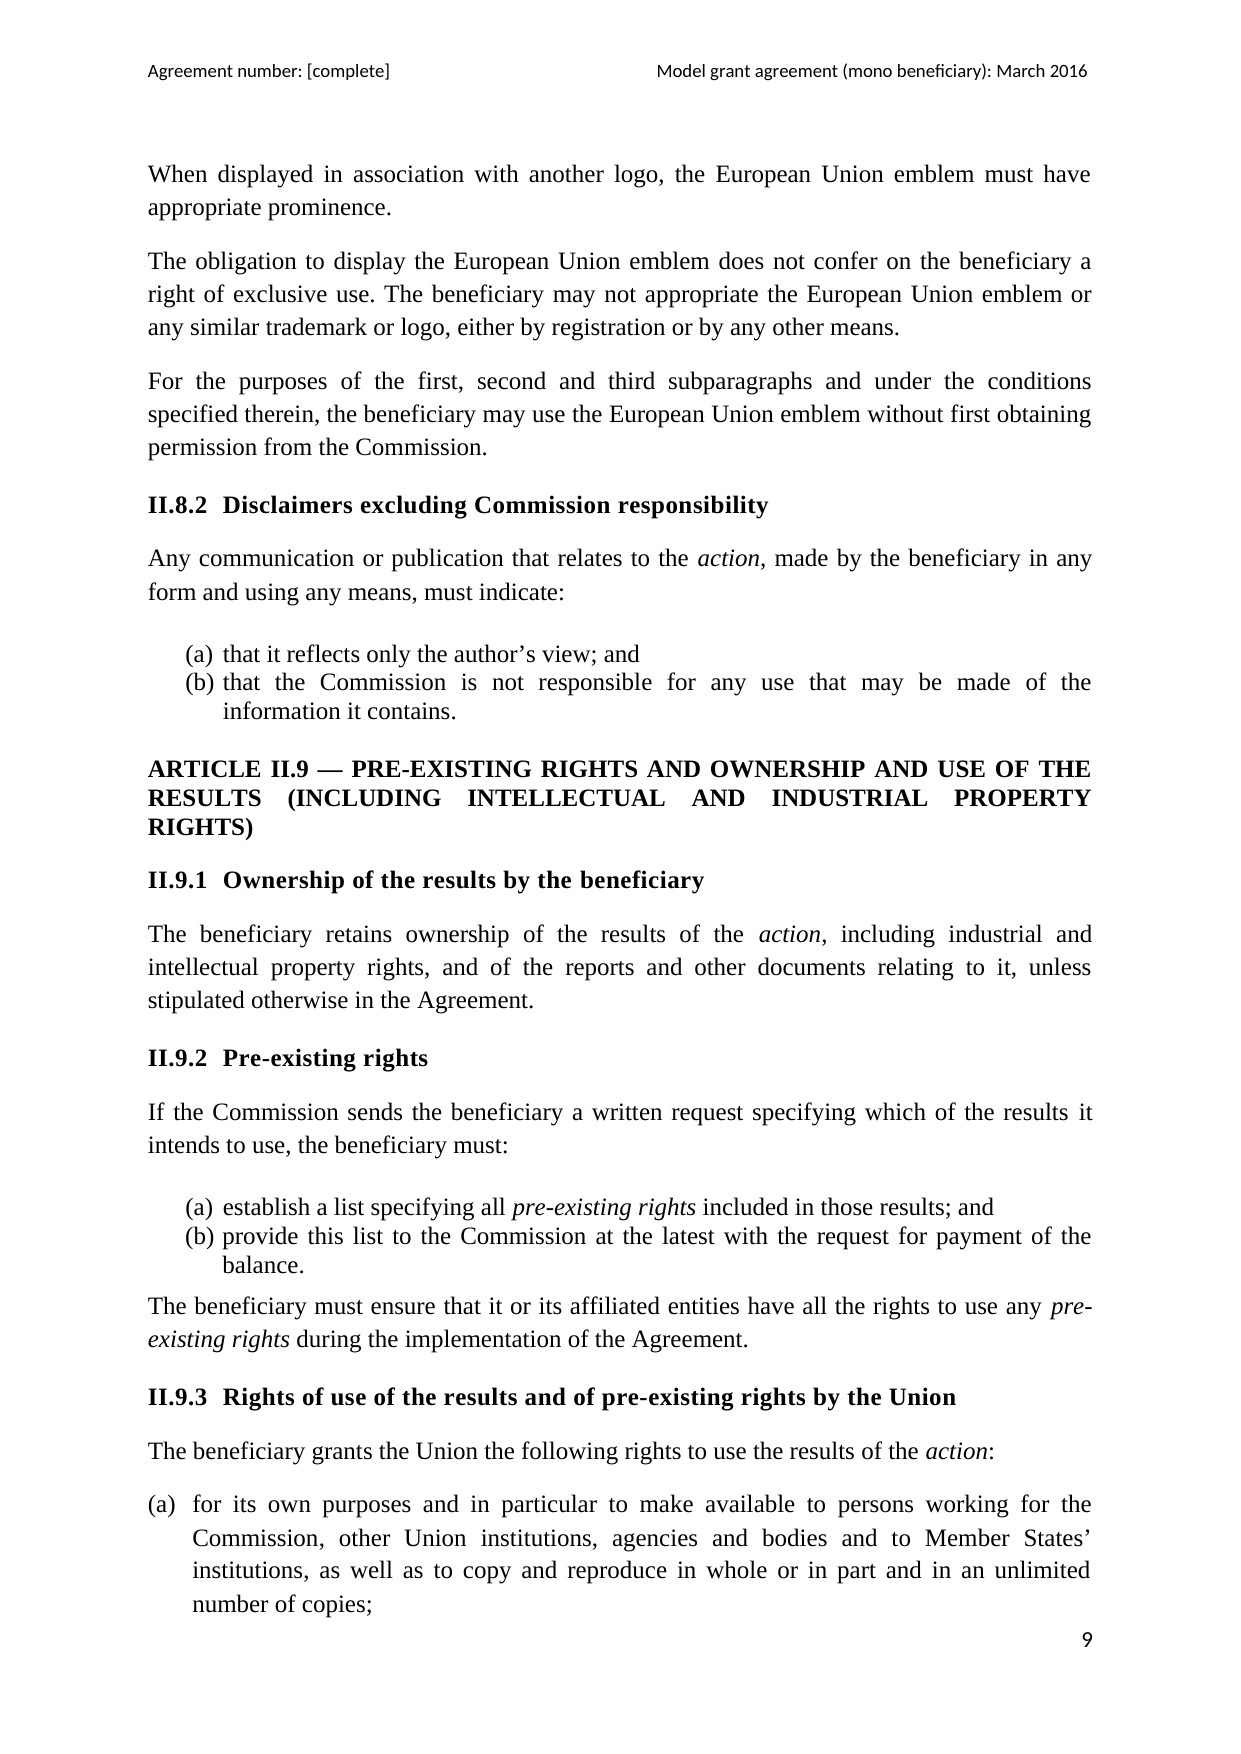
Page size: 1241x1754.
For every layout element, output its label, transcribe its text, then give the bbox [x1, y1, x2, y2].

text (a) for its own purposes and in particular to make available to persons working for the Commission, other Union institutions, agencies and bodies and to Member States’ institutions, as well as to copy and reproduce in whole or in part and in an unlimited number of copies; [148, 1489, 1092, 1617]
subtitle II.8.2 Disclaimers excluding Commission responsibility [148, 490, 1092, 518]
subtitle II.9.2 Pre-existing rights [148, 1043, 1092, 1072]
list provide this list to the Commission at the latest with the request for payment of the balance. [185, 1221, 1092, 1278]
text If the Commission sends the beneficiary a written request specifying which of the results it intends to use, the beneficiary must: [148, 1097, 1092, 1159]
subtitle II.9.3 Rights of use of the results and of pre-existing rights by the Union [148, 1382, 1092, 1411]
text For the purposes of the first, second and third subparagraphs and under the conditions specified therein, the beneficiary may use the European Union emblem without first obtaining permission from the Commission. [148, 366, 1092, 461]
list that it reflects only the author’s view; and [185, 639, 1092, 667]
list that the Commission is not responsible for any use that may be made of the information it contains. [185, 667, 1092, 725]
text Any communication or publication that relates to the action, made by the beneficiary in any form and using any means, must indicate: [148, 543, 1092, 605]
text The beneficiary grants the Union the following rights to use the results of the action: [148, 1436, 1092, 1464]
text The obligation to display the European Union emblem does not confer on the beneficiary a right of exclusive use. The beneficiary may not appropriate the European Union emblem or any similar trademark or logo, either by registration or by any other means. [148, 246, 1092, 341]
list establish a list specifying all pre-existing rights included in those results; and [185, 1192, 1092, 1221]
text The beneficiary must ensure that it or its affiliated entities have all the rights to use any pre-existing rights during the implementation of the Agreement. [148, 1291, 1092, 1353]
subtitle II.9.1 Ownership of the results by the beneficiary [148, 865, 1092, 894]
text The beneficiary retains ownership of the results of the action, including industrial and intellectual property rights, and of the reports and other documents relating to it, unless stipulated otherwise in the Agreement. [148, 919, 1092, 1014]
text When displayed in association with another logo, the European Union emblem must have appropriate prominence. [148, 159, 1092, 221]
subtitle Article II.9 — Pre-existing rights and ownership and use of the results (including intellectual and industrial property rights) [148, 754, 1092, 840]
